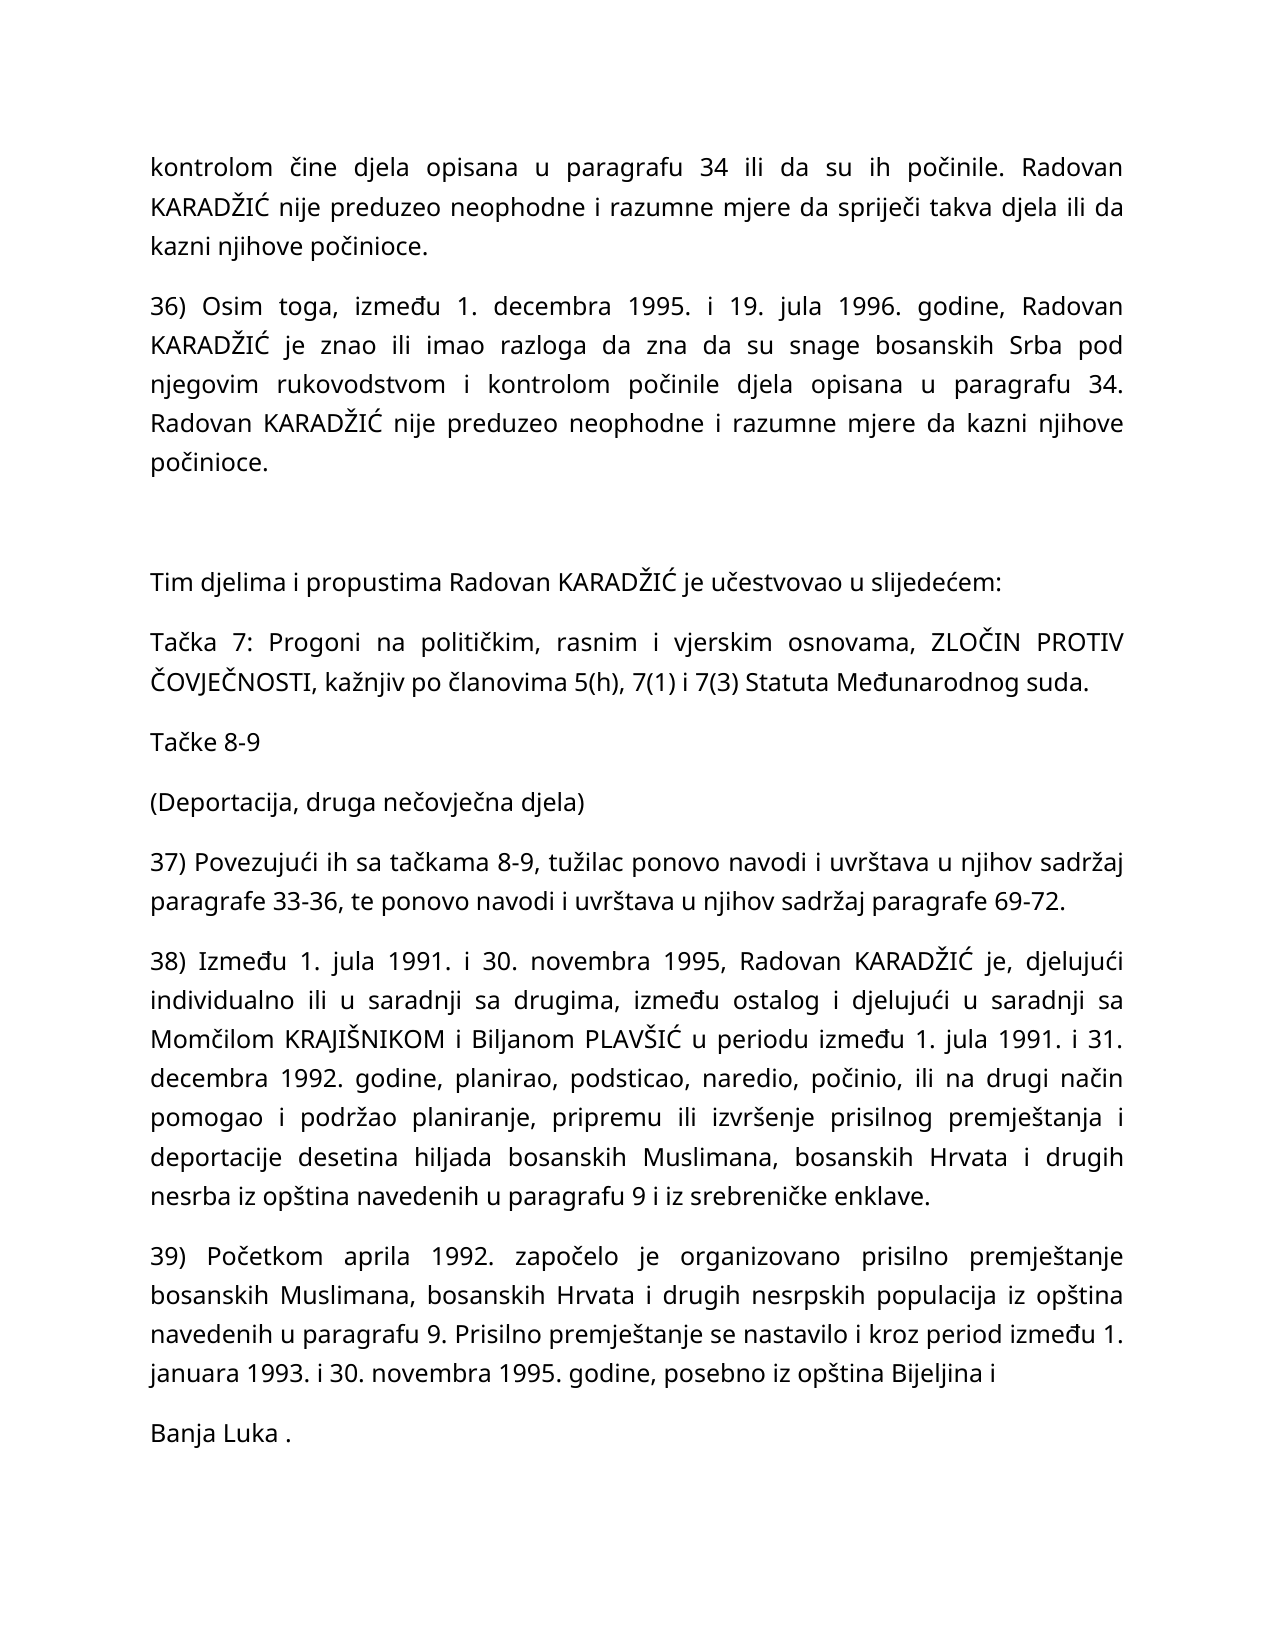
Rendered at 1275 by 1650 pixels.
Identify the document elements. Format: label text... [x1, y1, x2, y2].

text Banja Luka . [150, 1416, 1125, 1450]
text Tim djelima i propustima Radovan KARADŽIĆ je učestvovao u slijedećem: [150, 565, 1125, 599]
text Tačke 8-9 [150, 724, 1125, 758]
text (Deportacija, druga nečovječna djela) [150, 784, 1125, 818]
text Tačka 7: Progoni na političkim, rasnim i vjerskim osnovama, ZLOČIN PROTIV ČOVJEČNOSTI, kažnjiv po članovima 5(h), 7(1) i 7(3) Statuta Međunarodnog suda. [150, 625, 1125, 698]
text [150, 150, 1125, 262]
text 38) Između 1. jula 1991. i 30. novembra 1995, Radovan KARADŽIĆ je, djelujući individualno ili u saradnji sa drugima, između ostalog i djelujući u saradnji sa Momčilom KRAJIŠNIKOM i Biljanom PLAVŠIĆ u periodu između 1. jula 1991. i 31. decembra 1992. godine, planirao, podsticao, naredio, počinio, ili na drugi način pomogao i podržao planiranje, pripremu ili izvršenje prisilnog premještanja i deportacije desetina hiljada bosanskih Muslimana, bosanskih Hrvata i drugih nesrba iz opština navedenih u paragrafu 9 i iz srebreničke enklave. [150, 943, 1125, 1212]
text 37) Povezujući ih sa tačkama 8-9, tužilac ponovo navodi i uvrštava u njihov sadržaj paragrafe 33-36, te ponovo navodi i uvrštava u njihov sadržaj paragrafe 69-72. [150, 844, 1125, 917]
text 39) Početkom aprila 1992. započelo je organizovano prisilno premještanje bosanskih Muslimana, bosanskih Hrvata i drugih nesrpskih populacija iz opština navedenih u paragrafu 9. Prisilno premještanje se nastavilo i kroz period između 1. januara 1993. i 30. novembra 1995. godine, posebno iz opština Bijeljina i [150, 1238, 1125, 1390]
text 36) Osim toga, između 1. decembra 1995. i 19. jula 1996. godine, Radovan KARADŽIĆ je znao ili imao razloga da zna da su snage bosanskih Srba pod njegovim rukovodstvom i kontrolom počinile djela opisana u paragrafu 34. Radovan KARADŽIĆ nije preduzeo neophodne i razumne mjere da kazni njihove počinioce. [150, 288, 1125, 479]
